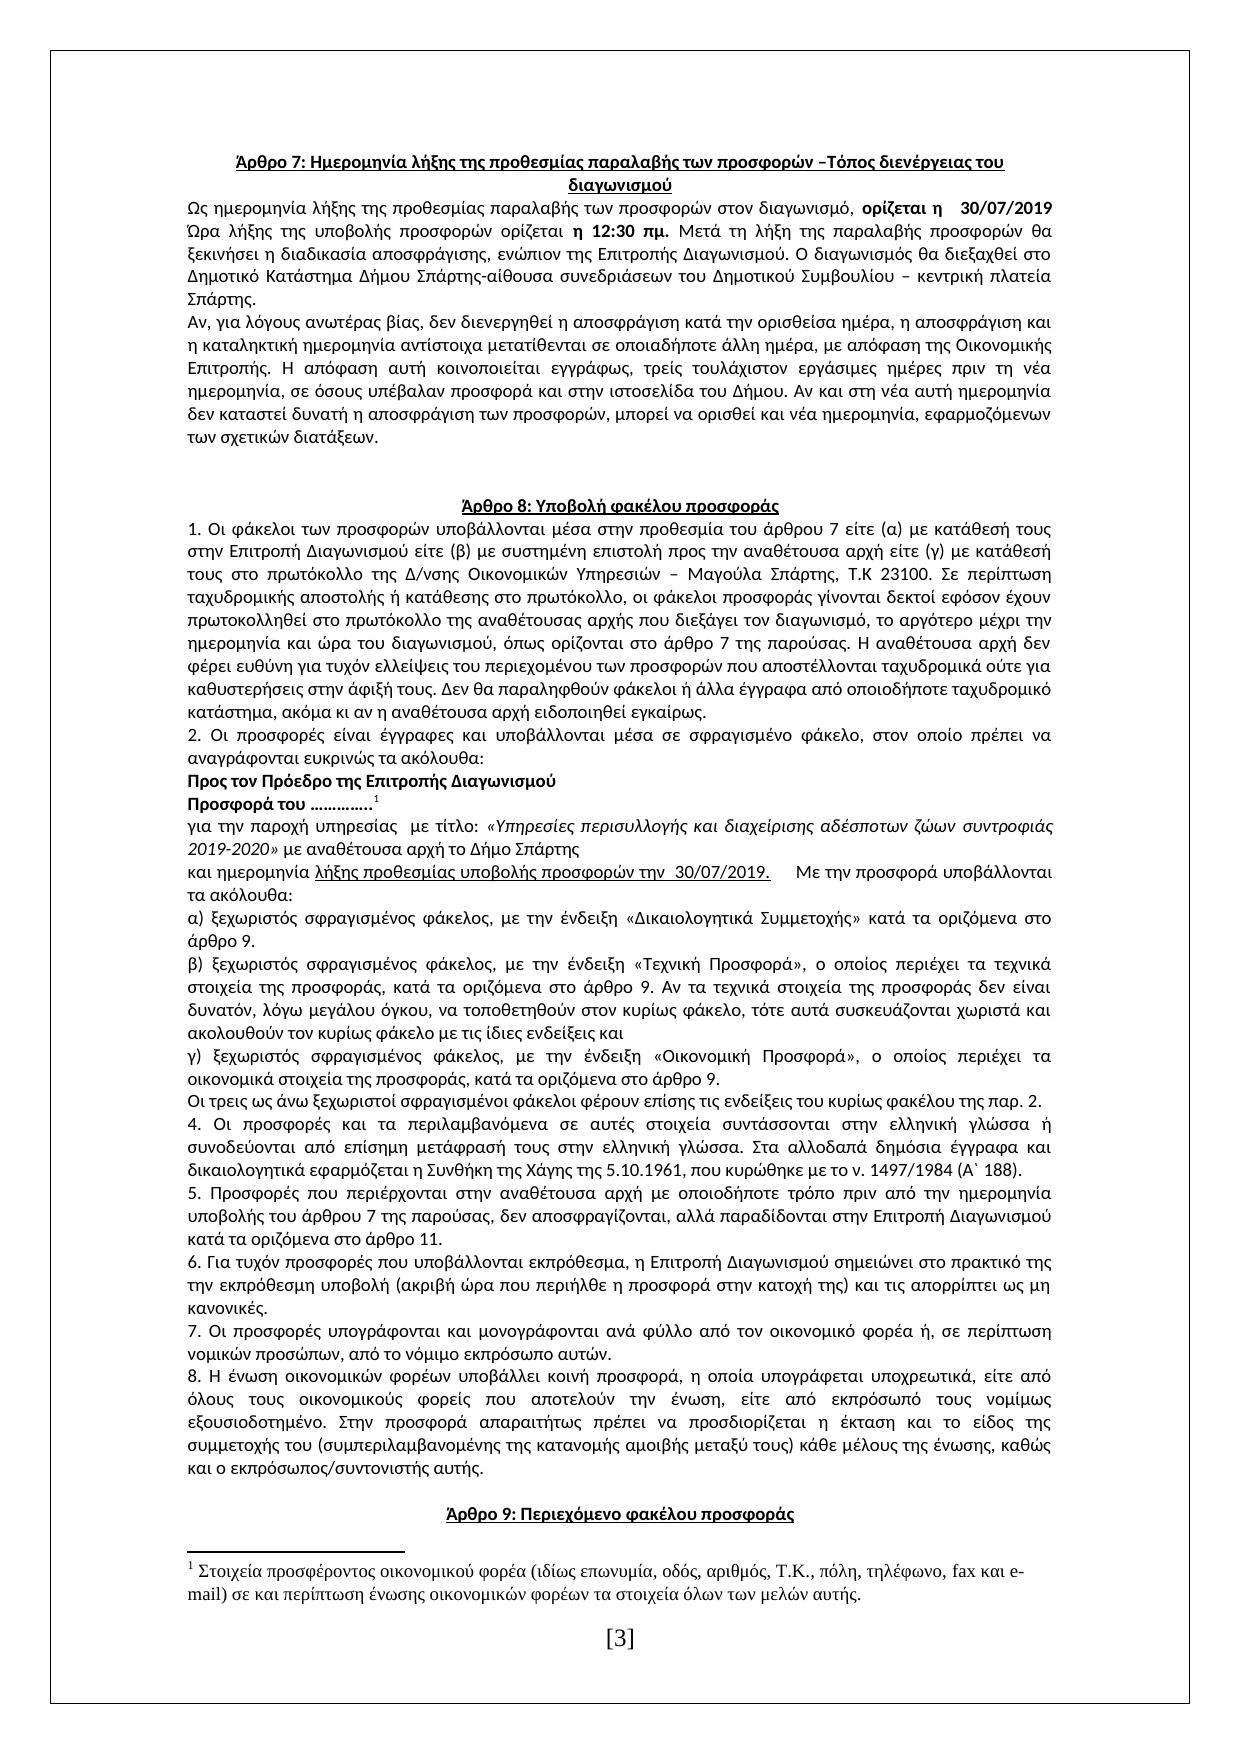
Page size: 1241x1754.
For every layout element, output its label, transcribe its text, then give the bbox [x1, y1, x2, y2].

text Προσφορά του ………….. [187, 792, 1053, 814]
text 6. Για τυχόν προσφορές που υποβάλλονται εκπρόθεσμα, η Επιτροπή Διαγωνισμού σημειώνει στο πρακτικό της την εκπρόθεσμη υποβολή (ακριβή ώρα που περιήλθε η προσφορά στην κατοχή της) και τις απορρίπτει ως μη κανονικές. [187, 1250, 1053, 1319]
text γ) ξεχωριστός σφραγισμένος φάκελος, με την ένδειξη «Οικονομική Προσφορά», ο οποίος περιέχει τα οικονομικά στοιχεία της προσφοράς, κατά τα οριζόμενα στο άρθρο 9. [187, 1044, 1053, 1089]
text 2. Οι προσφορές είναι έγγραφες και υποβάλλονται μέσα σε σφραγισμένο φάκελο, στον οποίο πρέπει να αναγράφονται ευκρινώς τα ακόλουθα: [187, 723, 1053, 769]
text Άρθρο 8: Υποβολή φακέλου προσφοράς [187, 494, 1053, 517]
text για την παροχή υπηρεσίας με τίτλο: «Υπηρεσίες περισυλλογής και διαχείρισης αδέσποτων ζώων συντροφιάς 2019-2020» με αναθέτουσα αρχή το Δήμο Σπάρτης [187, 814, 1053, 860]
text 7. Οι προσφορές υπογράφονται και μονογράφονται ανά φύλλο από τον οικονομικό φορέα ή, σε περίπτωση νομικών προσώπων, από το νόμιμο εκπρόσωπο αυτών. [187, 1319, 1053, 1364]
text 1. Οι φάκελοι των προσφορών υποβάλλονται μέσα στην προθεσμία του άρθρου 7 είτε (α) με κατάθεσή τους στην Επιτροπή Διαγωνισμού είτε (β) με συστημένη επιστολή προς την αναθέτουσα αρχή είτε (γ) με κατάθεσή τους στο πρωτόκολλο της Δ/νσης Οικονομικών Υπηρεσιών – Μαγούλα Σπάρτης, Τ.Κ 23100. Σε περίπτωση ταχυδρομικής αποστολής ή κατάθεσης στο πρωτόκολλο, οι φάκελοι προσφοράς γίνονται δεκτοί εφόσον έχουν πρωτοκολληθεί στο πρωτόκολλο της αναθέτουσας αρχής που διεξάγει τον διαγωνισμό, το αργότερο μέχρι την ημερομηνία και ώρα του διαγωνισμού, όπως ορίζονται στο άρθρο 7 της παρούσας. Η αναθέτουσα αρχή δεν φέρει ευθύνη για τυχόν ελλείψεις του περιεχομένου των προσφορών που αποστέλλονται ταχυδρομικά ούτε για καθυστερήσεις στην άφιξή τους. Δεν θα παραληφθούν φάκελοι ή άλλα έγγραφα από οποιοδήποτε ταχυδρομικό κατάστημα, ακόμα κι αν η αναθέτουσα αρχή ειδοποιηθεί εγκαίρως. [187, 517, 1053, 723]
text 5. Προσφορές που περιέρχονται στην αναθέτουσα αρχή με οποιοδήποτε τρόπο πριν από την ημερομηνία υποβολής του άρθρου 7 της παρούσας, δεν αποσφραγίζονται, αλλά παραδίδονται στην Επιτροπή Διαγωνισμού κατά τα οριζόμενα στο άρθρο 11. [187, 1181, 1053, 1250]
text 4. Οι προσφορές και τα περιλαμβανόμενα σε αυτές στοιχεία συντάσσονται στην ελληνική γλώσσα ή συνοδεύονται από επίσημη μετάφρασή τους στην ελληνική γλώσσα. Στα αλλοδαπά δημόσια έγγραφα και δικαιολογητικά εφαρμόζεται η Συνθήκη της Χάγης της 5.10.1961, που κυρώθηκε με το ν. 1497/1984 (Α` 188). [187, 1112, 1053, 1181]
text 8. Η ένωση οικονομικών φορέων υποβάλλει κοινή προσφορά, η οποία υπογράφεται υποχρεωτικά, είτε από όλους τους οικονομικούς φορείς που αποτελούν την ένωση, είτε από εκπρόσωπό τους νομίμως εξουσιοδοτημένο. Στην προσφορά απαραιτήτως πρέπει να προσδιορίζεται η έκταση και το είδος της συμμετοχής του (συμπεριλαμβανομένης της κατανομής αμοιβής μεταξύ τους) κάθε μέλους της ένωσης, καθώς και ο εκπρόσωπος/συντονιστής αυτής. [187, 1364, 1053, 1479]
text Προς τον Πρόεδρο της Επιτροπής Διαγωνισμού [187, 769, 1053, 792]
text β) ξεχωριστός σφραγισμένος φάκελος, με την ένδειξη «Τεχνική Προσφορά», ο οποίος περιέχει τα τεχνικά στοιχεία της προσφοράς, κατά τα οριζόμενα στο άρθρο 9. Αν τα τεχνικά στοιχεία της προσφοράς δεν είναι δυνατόν, λόγω μεγάλου όγκου, να τοποθετηθούν στον κυρίως φάκελο, τότε αυτά συσκευάζονται χωριστά και ακολουθούν τον κυρίως φάκελο με τις ίδιες ενδείξεις και [187, 952, 1053, 1044]
text Οι τρεις ως άνω ξεχωριστοί σφραγισμένοι φάκελοι φέρουν επίσης τις ενδείξεις του κυρίως φακέλου της παρ. 2. [187, 1089, 1053, 1112]
text α) ξεχωριστός σφραγισμένος φάκελος, με την ένδειξη «Δικαιολογητικά Συμμετοχής» κατά τα οριζόμενα στο άρθρο 9. [187, 906, 1053, 952]
text Αν, για λόγους ανωτέρας βίας, δεν διενεργηθεί η αποσφράγιση κατά την ορισθείσα ημέρα, η αποσφράγιση και η καταληκτική ημερομηνία αντίστοιχα μετατίθενται σε οποιαδήποτε άλλη ημέρα, με απόφαση της Οικονομικής Επιτροπής. Η απόφαση αυτή κοινοποιείται εγγράφως, τρείς τουλάχιστον εργάσιμες ημέρες πριν τη νέα ημερομηνία, σε όσους υπέβαλαν προσφορά και στην ιστοσελίδα του Δήμου. Αν και στη νέα αυτή ημερομηνία δεν καταστεί δυνατή η αποσφράγιση των προσφορών, μπορεί να ορισθεί και νέα ημερομηνία, εφαρμοζόμενων των σχετικών διατάξεων. [187, 310, 1053, 448]
text Άρθρο 7: Ημερομηνία λήξης της προθεσμίας παραλαβής των προσφορών –Τόπος διενέργειας του διαγωνισμού [187, 150, 1053, 196]
text Ως ημερομηνία λήξης της προθεσμίας παραλαβής των προσφορών στον διαγωνισμό, ορίζεται η 30/07/2019 Ώρα λήξης της υποβολής προσφορών ορίζεται η 12:30 πμ. Μετά τη λήξη της παραλαβής προσφορών θα ξεκινήσει η διαδικασία αποσφράγισης, ενώπιον της Επιτροπής Διαγωνισμού. Ο διαγωνισμός θα διεξαχθεί στο Δημοτικό Κατάστημα Δήμου Σπάρτης-αίθουσα συνεδριάσεων του Δημοτικού Συμβουλίου – κεντρική πλατεία Σπάρτης. [187, 196, 1053, 310]
text και ημερομηνία λήξης προθεσμίας υποβολής προσφορών την 30/07/2019. Με την προσφορά υποβάλλονται τα ακόλουθα: [187, 860, 1053, 906]
text Άρθρο 9: Περιεχόμενο φακέλου προσφοράς [187, 1502, 1053, 1525]
